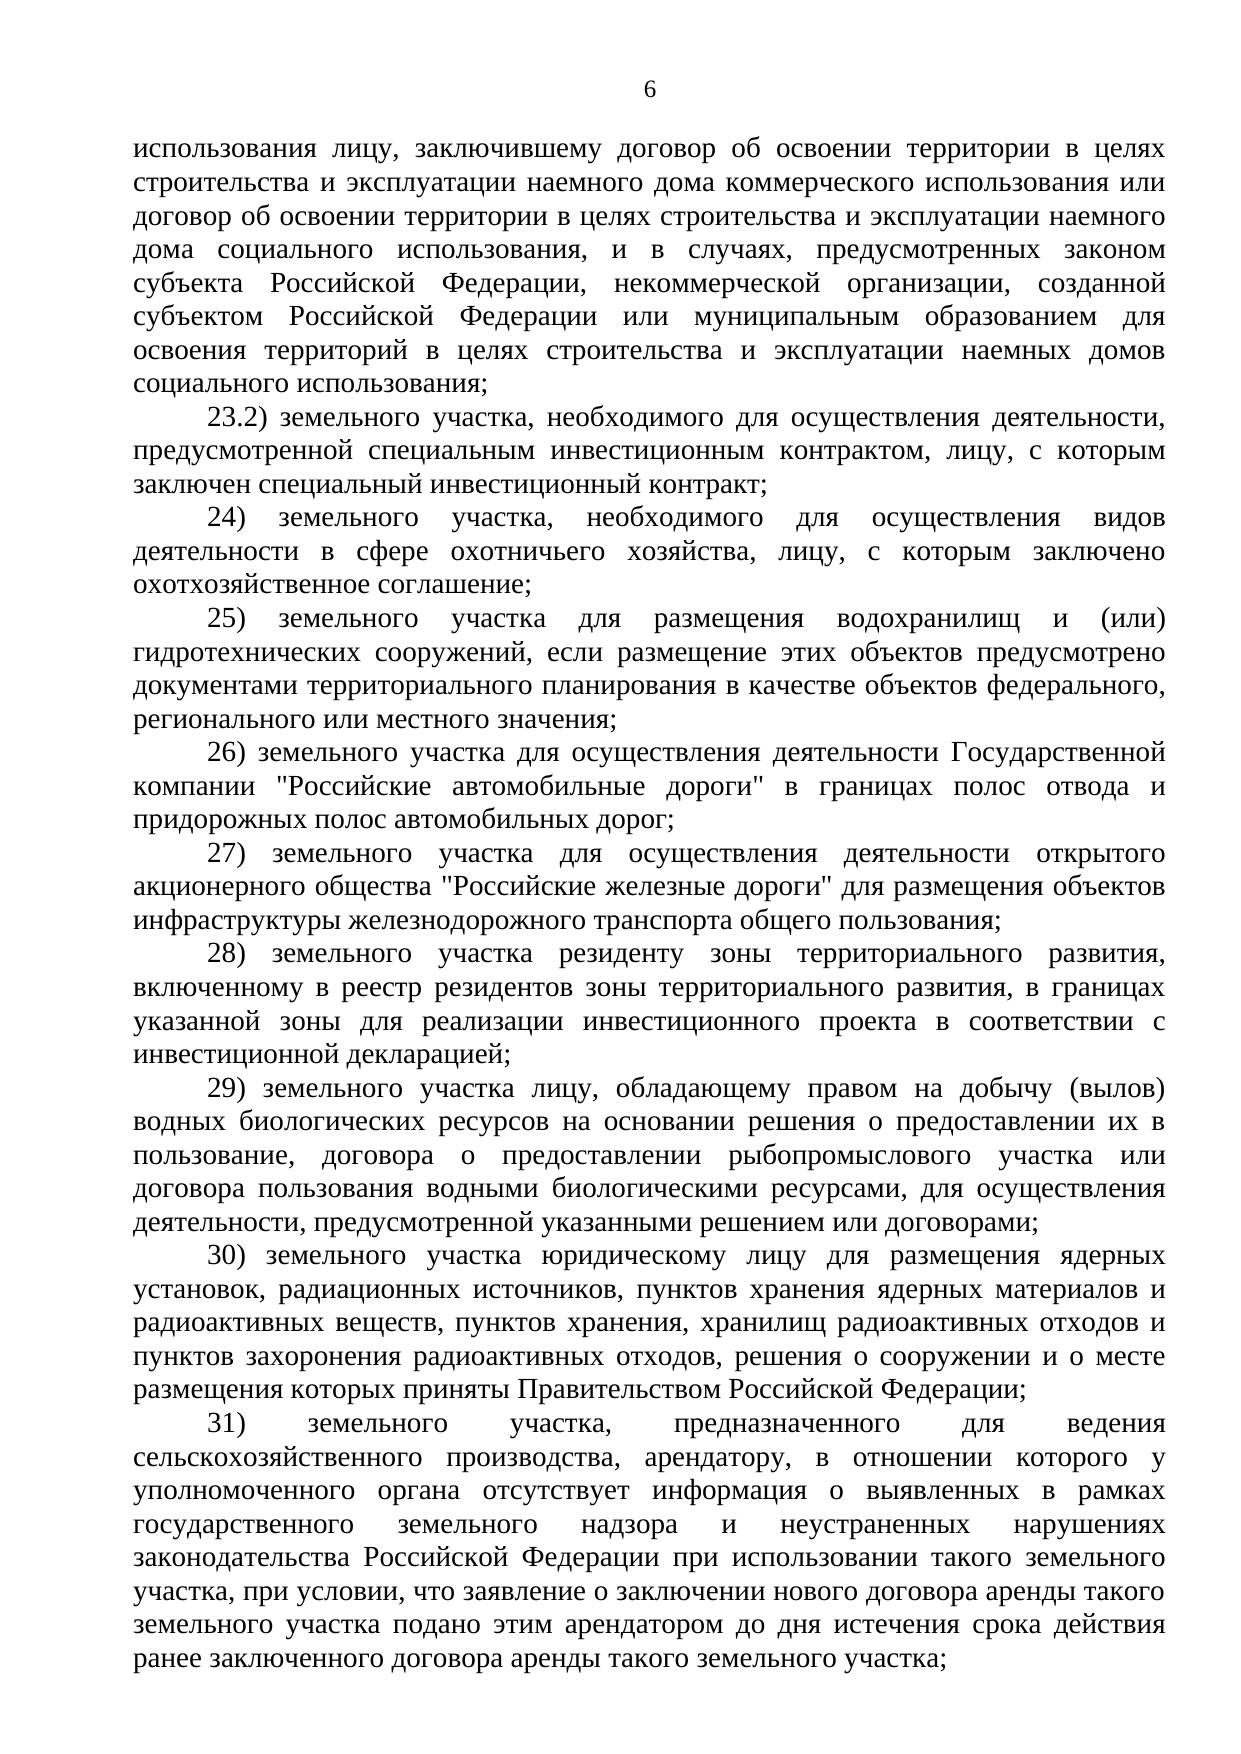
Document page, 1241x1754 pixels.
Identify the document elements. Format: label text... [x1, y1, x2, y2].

text 23.2) земельного участка, необходимого для осуществления деятельности, предусмотренной специальным инвестиционным контрактом, лицу, с которым заключен специальный инвестиционный контракт; [133, 399, 1167, 499]
text 28) земельного участка резиденту зоны территориального развития, включенному в реестр резидентов зоны территориального развития, в границах указанной зоны для реализации инвестиционного проекта в соответствии с инвестиционной декларацией; [133, 936, 1167, 1070]
text 29) земельного участка лицу, обладающему правом на добычу (вылов) водных биологических ресурсов на основании решения о предоставлении их в пользование, договора о предоставлении рыбопромыслового участка или договора пользования водными биологическими ресурсами, для осуществления деятельности, предусмотренной указанными решением или договорами; [133, 1070, 1167, 1237]
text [133, 131, 1167, 399]
text 25) земельного участка для размещения водохранилищ и (или) гидротехнических сооружений, если размещение этих объектов предусмотрено документами территориального планирования в качестве объектов федерального, регионального или местного значения; [133, 600, 1167, 734]
text 30) земельного участка юридическому лицу для размещения ядерных установок, радиационных источников, пунктов хранения ядерных материалов и радиоактивных веществ, пунктов хранения, хранилищ радиоактивных отходов и пунктов захоронения радиоактивных отходов, решения о сооружении и о месте размещения которых приняты Правительством Российской Федерации; [133, 1237, 1167, 1405]
text 31) земельного участка, предназначенного для ведения сельскохозяйственного производства, арендатору, в отношении которого у уполномоченного органа отсутствует информация о выявленных в рамках государственного земельного надзора и неустраненных нарушениях законодательства Российской Федерации при использовании такого земельного участка, при условии, что заявление о заключении нового договора аренды такого земельного участка подано этим арендатором до дня истечения срока действия ранее заключенного договора аренды такого земельного участка; [133, 1405, 1167, 1673]
text 26) земельного участка для осуществления деятельности Государственной компании "Российские автомобильные дороги" в границах полос отвода и придорожных полос автомобильных дорог; [133, 734, 1167, 835]
text 24) земельного участка, необходимого для осуществления видов деятельности в сфере охотничьего хозяйства, лицу, с которым заключено охотхозяйственное соглашение; [133, 499, 1167, 600]
text 27) земельного участка для осуществления деятельности открытого акционерного общества "Российские железные дороги" для размещения объектов инфраструктуры железнодорожного транспорта общего пользования; [133, 835, 1167, 936]
